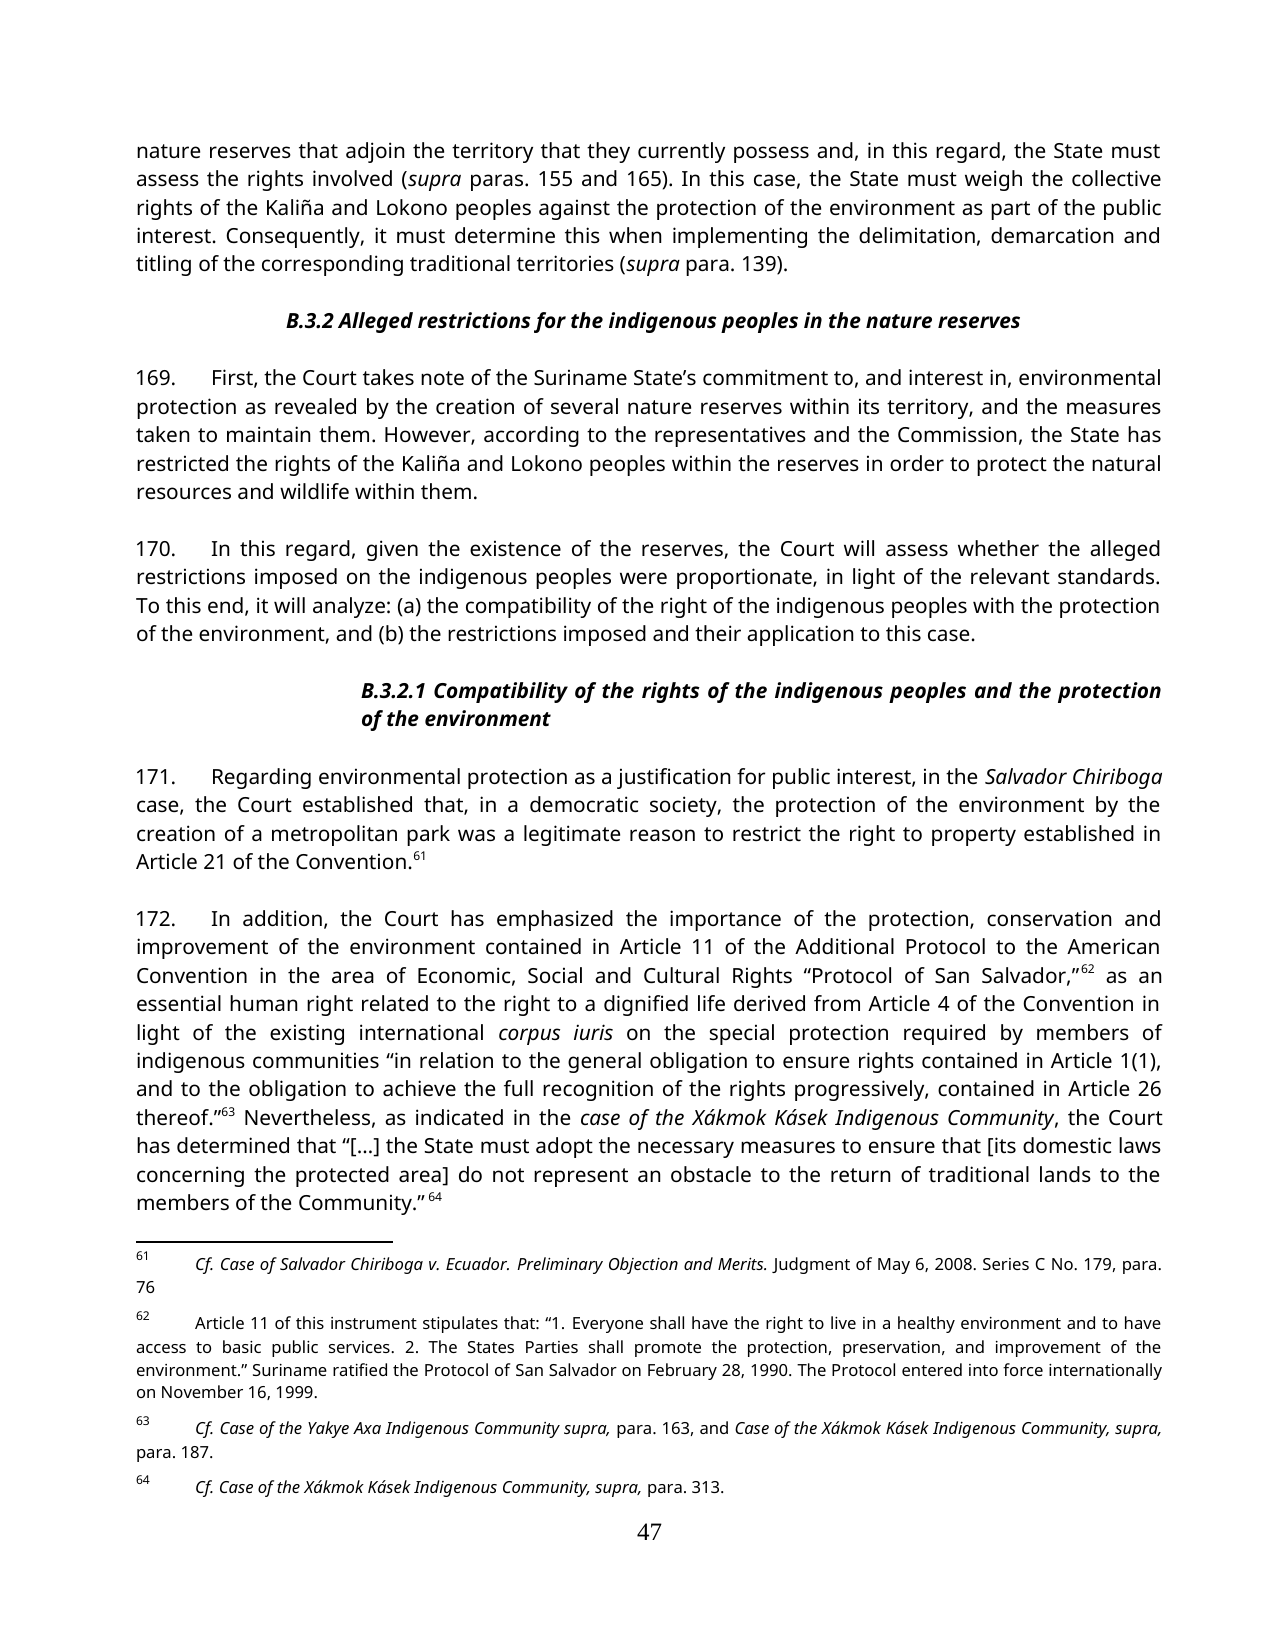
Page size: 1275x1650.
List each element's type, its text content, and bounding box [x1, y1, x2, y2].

list In addition, the Court has emphasized the importance of the protection, conservation and improvement of the environment contained in Article 11 of the Additional Protocol to the American Convention in the area of Economic, Social and Cultural Rights “Protocol of San Salvador,” as an essential human right related to the right to a dignified life derived from Article 4 of the Convention in light of the existing international corpus iuris on the special protection required by members of indigenous communities “in relation to the general obligation to ensure rights contained in Article 1(1), and to the obligation to achieve the full recognition of the rights progressively, contained in Article 26 thereof.” Nevertheless, as indicated in the case of the Xákmok Kásek Indigenous Community, the Court has determined that “[…] the State must adopt the necessary measures to ensure that [its domestic laws concerning the protected area] do not represent an obstacle to the return of traditional lands to the members of the Community.” [135, 904, 1163, 1217]
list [135, 136, 1163, 278]
list Regarding environmental protection as a justification for public interest, in the Salvador Chiriboga case, the Court established that, in a democratic society, the protection of the environment by the creation of a metropolitan park was a legitimate reason to restrict the right to property established in Article 21 of the Convention. [135, 762, 1163, 876]
subtitle B.3.2.1 Compatibility of the rights of the indigenous peoples and the protection of the environment [361, 676, 1163, 733]
list First, the Court takes note of the Suriname State’s commitment to, and interest in, environmental protection as revealed by the creation of several nature reserves within its territory, and the measures taken to maintain them. However, according to the representatives and the Commission, the State has restricted the rights of the Kaliña and Lokono peoples within the reserves in order to protect the natural resources and wildlife within them. [135, 363, 1163, 506]
subtitle B.3.2 Alleged restrictions for the indigenous peoples in the nature reserves [286, 306, 1163, 335]
list In this regard, given the existence of the reserves, the Court will assess whether the alleged restrictions imposed on the indigenous peoples were proportionate, in light of the relevant standards. To this end, it will analyze: (a) the compatibility of the right of the indigenous peoples with the protection of the environment, and (b) the restrictions imposed and their application to this case. [135, 534, 1163, 648]
